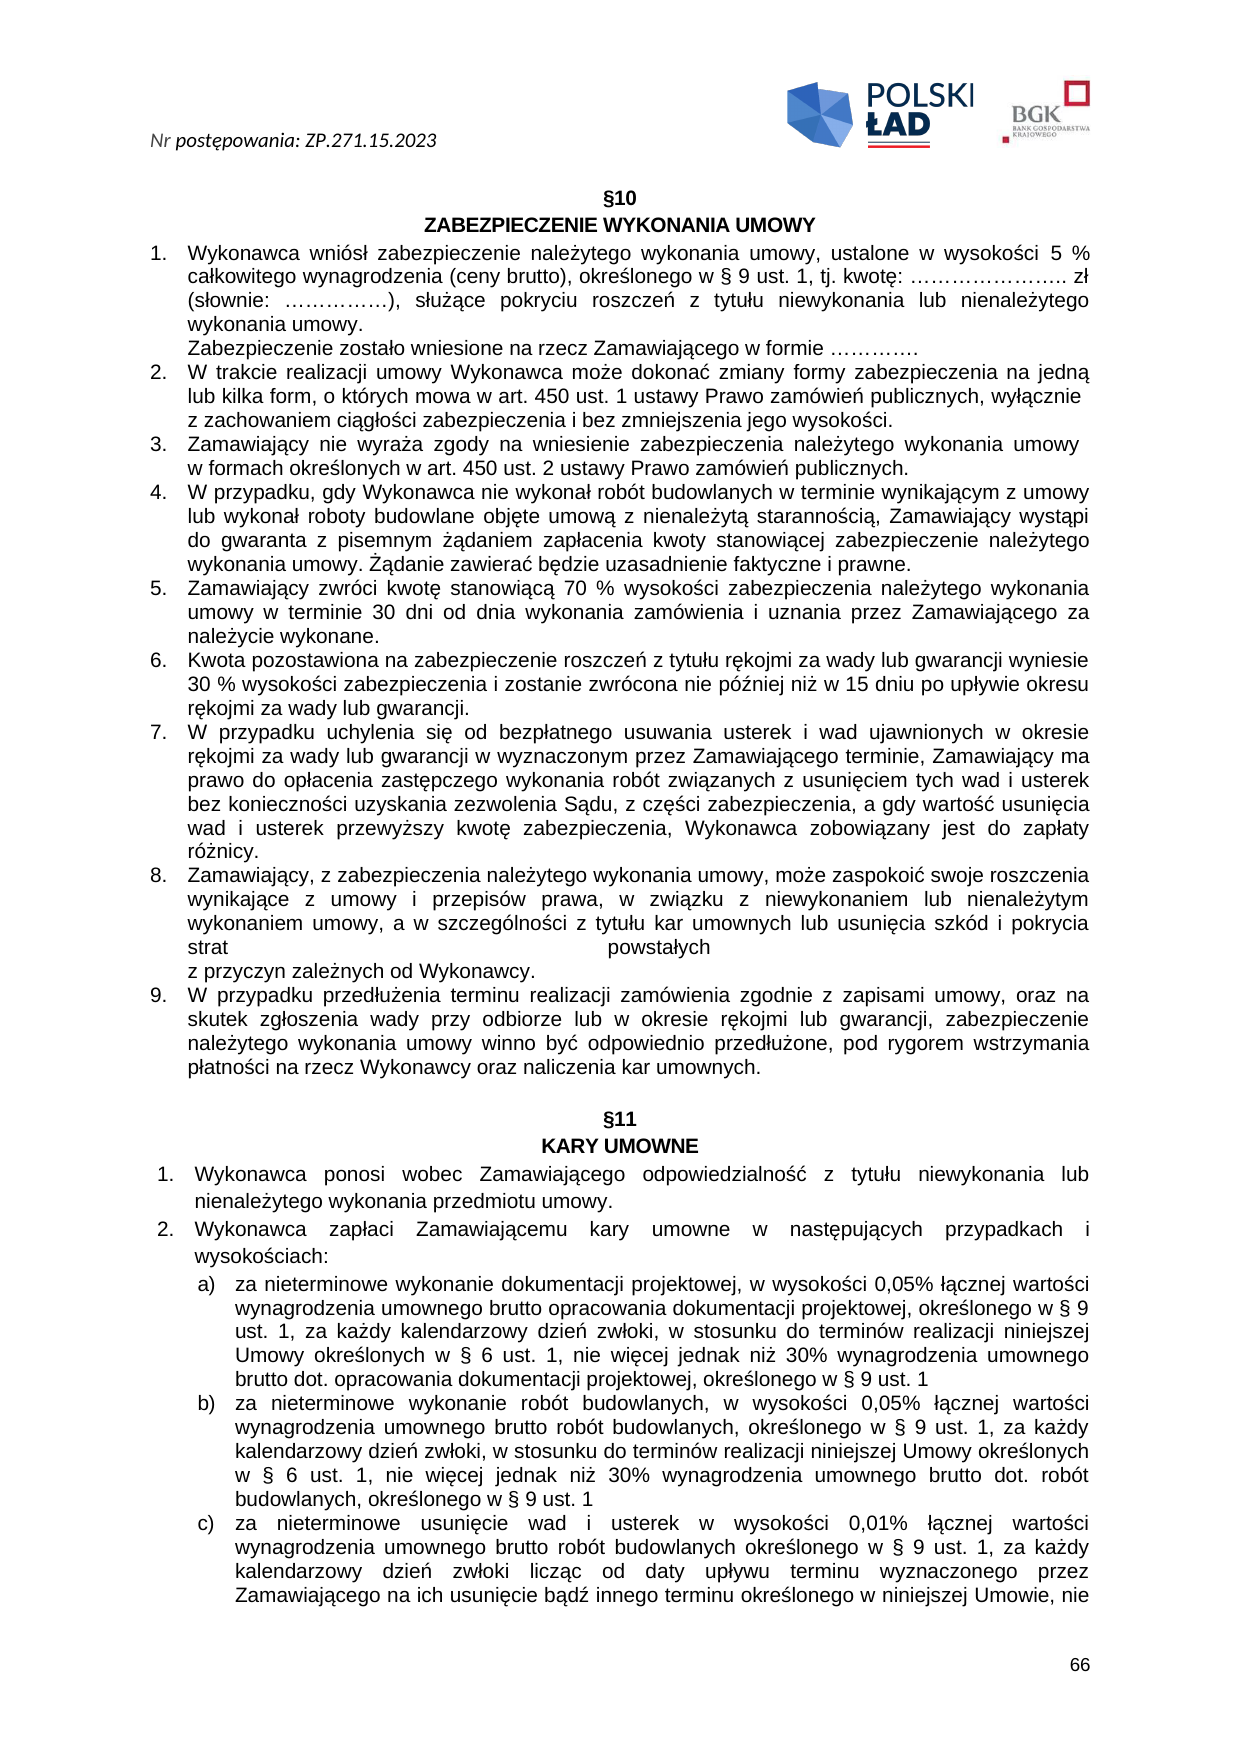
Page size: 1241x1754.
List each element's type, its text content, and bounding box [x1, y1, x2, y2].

text §10 [150, 185, 1090, 209]
list W trakcie realizacji umowy Wykonawca może dokonać zmiany formy zabezpieczenia na jedną lub kilka form, o których mowa w art. 450 ust. 1 ustawy Prawo zamówień publicznych, wyłącznie z zachowaniem ciągłości zabezpieczenia i bez zmniejszenia jego wysokości. [150, 360, 1090, 432]
list Wykonawca wniósł zabezpieczenie należytego wykonania umowy, ustalone w wysokości 5 % całkowitego wynagrodzenia (ceny brutto), określonego w § 9 ust. 1, tj. kwotę: ………………….. zł (słownie: ……………), służące pokryciu roszczeń z tytułu niewykonania lub nienależytego wykonania umowy. [150, 240, 1090, 336]
list Zamawiający nie wyraża zgody na wniesienie zabezpieczenia należytego wykonania umowy w formach określonych w art. 450 ust. 2 ustawy Prawo zamówień publicznych. [150, 432, 1090, 480]
list W przypadku uchylenia się od bezpłatnego usuwania usterek i wad ujawnionych w okresie rękojmi za wady lub gwarancji w wyznaczonym przez Zamawiającego terminie, Zamawiający ma prawo do opłacenia zastępczego wykonania robót związanych z usunięciem tych wad i usterek bez konieczności uzyskania zezwolenia Sądu, z części zabezpieczenia, a gdy wartość usunięcia wad i usterek przewyższy kwotę zabezpieczenia, Wykonawca zobowiązany jest do zapłaty różnicy. [150, 719, 1090, 863]
list Zamawiający, z zabezpieczenia należytego wykonania umowy, może zaspokoić swoje roszczenia wynikające z umowy i przepisów prawa, w związku z niewykonaniem lub nienależytym wykonaniem umowy, a w szczególności z tytułu kar umownych lub usunięcia szkód i pokrycia strat powstałych z przyczyn zależnych od Wykonawcy. [150, 863, 1090, 983]
text Zabezpieczenie zostało wniesione na rzecz Zamawiającego w formie …………. [187, 336, 1090, 360]
list W przypadku, gdy Wykonawca nie wykonał robót budowlanych w terminie wynikającym z umowy lub wykonał roboty budowlane objęte umową z nienależytą starannością, Zamawiający wystąpi do gwaranta z pisemnym żądaniem zapłacenia kwoty stanowiącej zabezpieczenie należytego wykonania umowy. Żądanie zawierać będzie uzasadnienie faktyczne i prawne. [150, 480, 1090, 576]
list Zamawiający zwróci kwotę stanowiącą 70 % wysokości zabezpieczenia należytego wykonania umowy w terminie 30 dni od dnia wykonania zamówienia i uznania przez Zamawiającego za należycie wykonane. [150, 576, 1090, 648]
text KARY UMOWNE [150, 1134, 1090, 1158]
picture [787, 82, 974, 148]
list Wykonawca ponosi wobec Zamawiającego odpowiedzialność z tytułu niewykonania lub nienależytego wykonania przedmiotu umowy. [157, 1161, 1090, 1213]
list za nieterminowe wykonanie robót budowlanych, w wysokości 0,05% łącznej wartości wynagrodzenia umownego brutto robót budowlanych, określonego w § 9 ust. 1, za każdy kalendarzowy dzień zwłoki, w stosunku do terminów realizacji niniejszej Umowy określonych w § 6 ust. 1, nie więcej jednak niż 30% wynagrodzenia umownego brutto dot. robót budowlanych, określonego w § 9 ust. 1 [197, 1391, 1090, 1511]
list Kwota pozostawiona na zabezpieczenie roszczeń z tytułu rękojmi za wady lub gwarancji wyniesie 30 % wysokości zabezpieczenia i zostanie zwrócona nie później niż w 15 dniu po upływie okresu rękojmi za wady lub gwarancji. [150, 648, 1090, 719]
text §11 [150, 1106, 1090, 1130]
text ZABEZPIECZENIE WYKONANIA UMOWY [150, 213, 1090, 237]
list za nieterminowe wykonanie dokumentacji projektowej, w wysokości 0,05% łącznej wartości wynagrodzenia umownego brutto opracowania dokumentacji projektowej, określonego w § 9 ust. 1, za każdy kalendarzowy dzień zwłoki, w stosunku do terminów realizacji niniejszej Umowy określonych w § 6 ust. 1, nie więcej jednak niż 30% wynagrodzenia umownego brutto dot. opracowania dokumentacji projektowej, określonego w § 9 ust. 1 [197, 1271, 1090, 1391]
list Wykonawca zapłaci Zamawiającemu kary umowne w następujących przypadkach i wysokościach: [157, 1216, 1090, 1268]
list W przypadku przedłużenia terminu realizacji zamówienia zgodnie z zapisami umowy, oraz na skutek zgłoszenia wady przy odbiorze lub w okresie rękojmi lub gwarancji, zabezpieczenie należytego wykonania umowy winno być odpowiednio przedłużone, pod rygorem wstrzymania płatności na rzecz Wykonawcy oraz naliczenia kar umownych. [150, 983, 1090, 1079]
